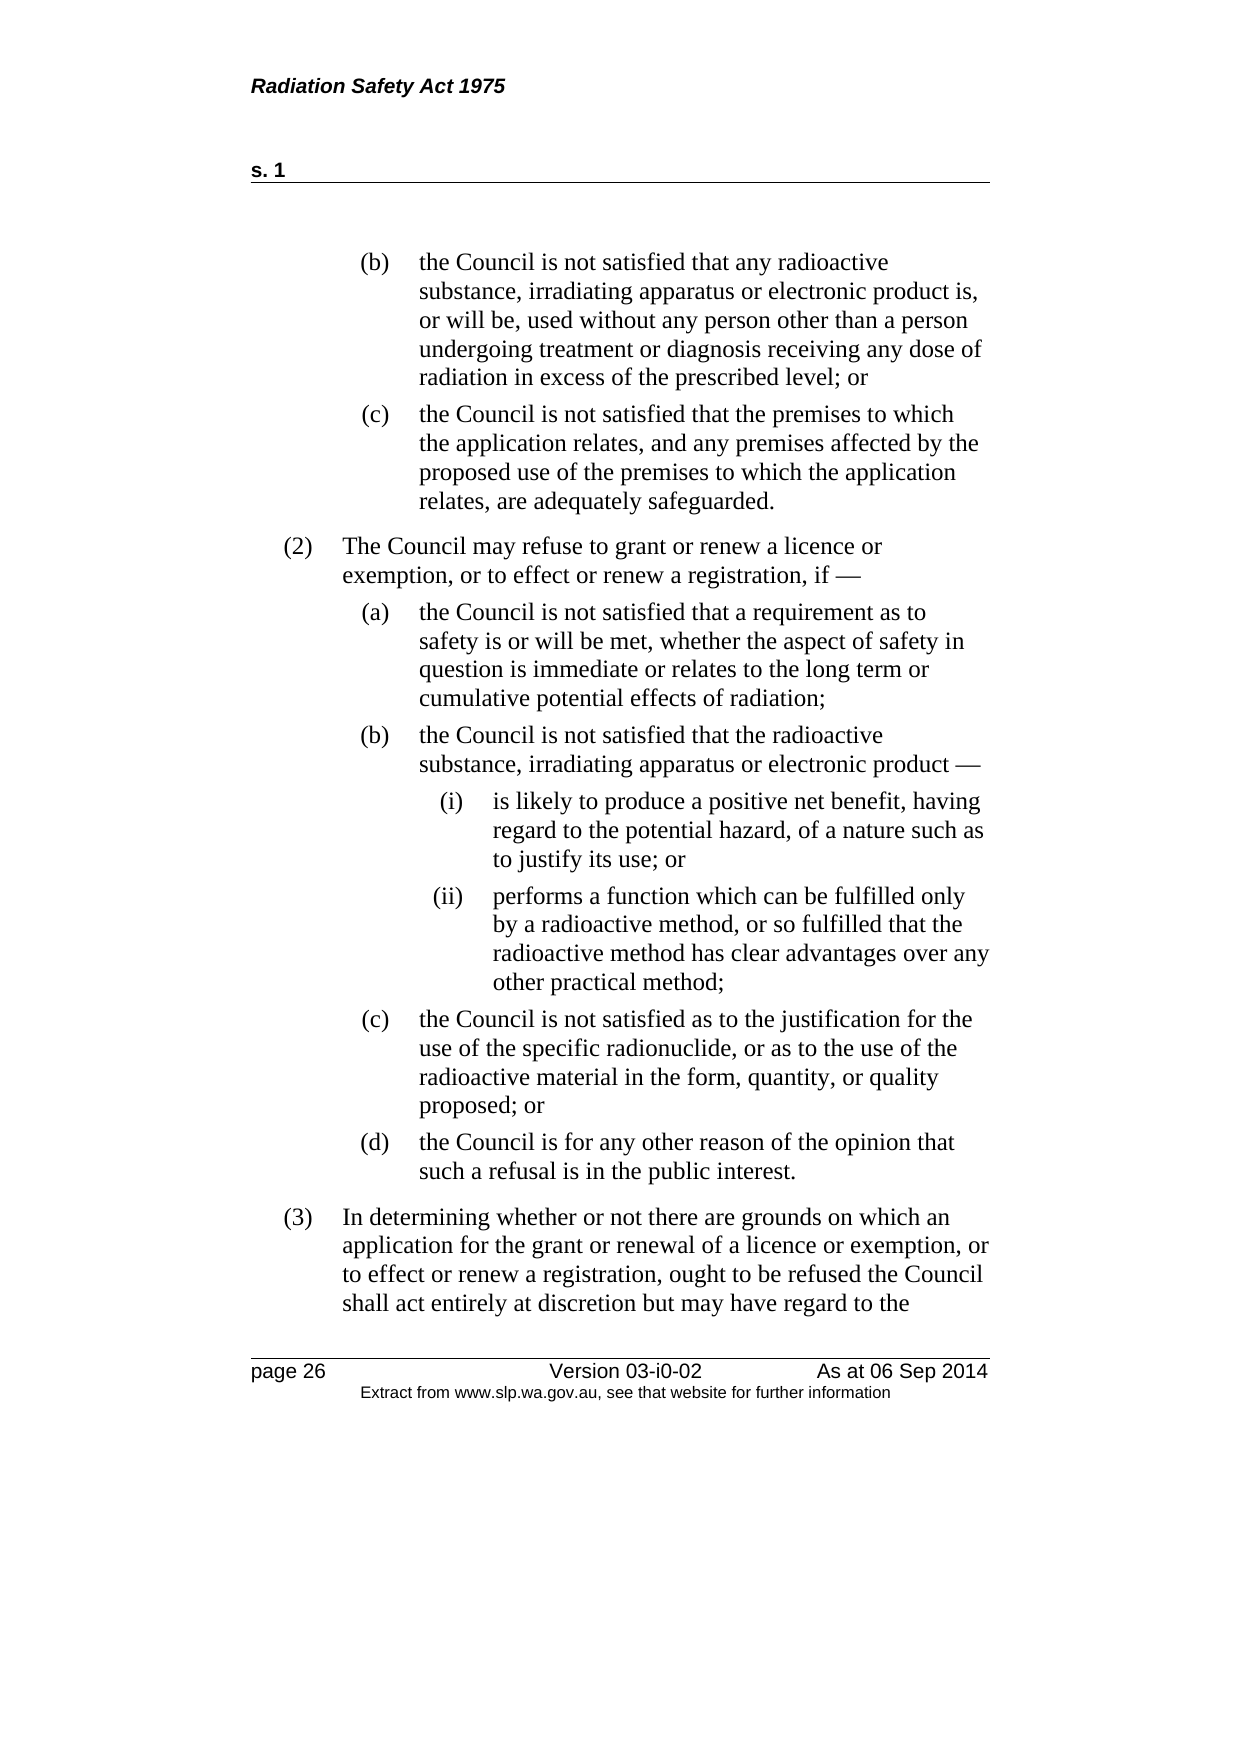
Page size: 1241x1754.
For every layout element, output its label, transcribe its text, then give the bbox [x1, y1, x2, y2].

text (d) the Council is for any other reason of the opinion that such a refusal is in the public interest. [251, 1127, 990, 1185]
text (ii) performs a function which can be fulfilled only by a radioactive method, or so fulfilled that the radioactive method has clear advantages over any other practical method; [251, 881, 990, 996]
text (a) the Council is not satisfied that a requirement as to safety is or will be met, whether the aspect of safety in question is immediate or relates to the long term or cumulative potential effects of radiation; [251, 597, 990, 712]
text (i) is likely to produce a positive net benefit, having regard to the potential hazard, of a nature such as to justify its use; or [251, 786, 990, 872]
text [251, 1202, 990, 1317]
text (c) the Council is not satisfied that the premises to which the application relates, and any premises affected by the proposed use of the premises to which the application relates, are adequately safeguarded. [251, 399, 990, 514]
text (b) the Council is not satisfied that the radioactive substance, irradiating apparatus or electronic product — [251, 720, 990, 778]
text (b) the Council is not satisfied that any radioactive substance, irradiating apparatus or electronic product is, or will be, used without any person other than a person undergoing treatment or diagnosis receiving any dose of radiation in excess of the prescribed level; or [251, 247, 990, 391]
text (c) the Council is not satisfied as to the justification for the use of the specific radionuclide, or as to the use of the radioactive material in the form, quantity, or quality proposed; or [251, 1004, 990, 1119]
text (2) The Council may refuse to grant or renew a licence or exemption, or to effect or renew a registration, if — [251, 531, 990, 589]
